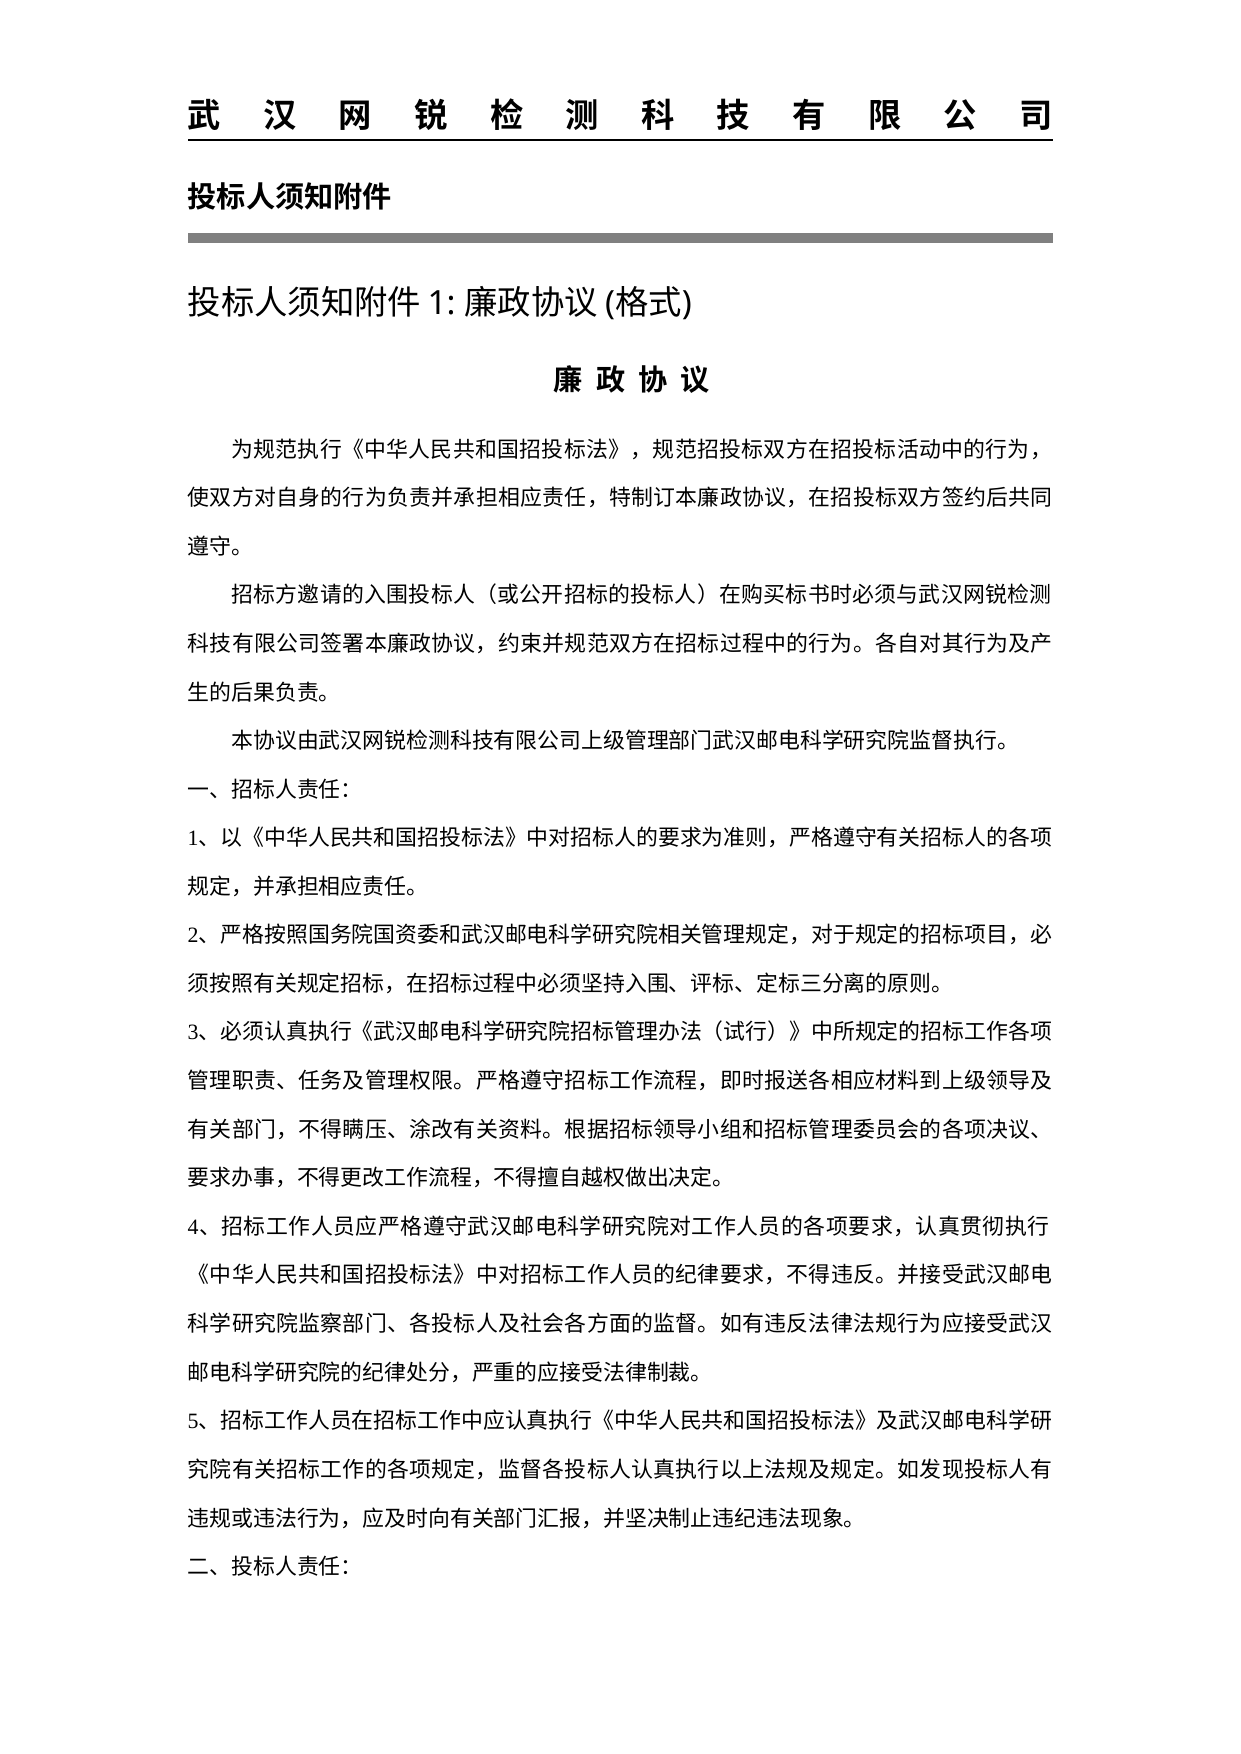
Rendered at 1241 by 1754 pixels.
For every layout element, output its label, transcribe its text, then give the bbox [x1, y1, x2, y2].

text 本协议由武汉网锐检测科技有限公司上级管理部门武汉邮电科学研究院监督执行。 [187, 723, 1053, 755]
text 二、投标人责任： [187, 1549, 1053, 1581]
text 招标方邀请的入围投标人（或公开招标的投标人）在购买标书时必须与武汉网锐检测科技有限公司签署本廉政协议，约束并规范双方在招标过程中的行为。各自对其行为及产生的后果负责。 [187, 577, 1053, 707]
subtitle 投标人须知附件 [187, 162, 1053, 243]
text 4、招标工作人员应严格遵守武汉邮电科学研究院对工作人员的各项要求，认真贯彻执行《中华人民共和国招投标法》中对招标工作人员的纪律要求，不得违反。并接受武汉邮电科学研究院监察部门、各投标人及社会各方面的监督。如有违反法律法规行为应接受武汉邮电科学研究院的纪律处分，严重的应接受法律制裁。 [187, 1208, 1053, 1387]
text 一、招标人责任： [187, 771, 1053, 804]
text 廉 政 协 议 [187, 345, 1053, 410]
text 3、必须认真执行《武汉邮电科学研究院招标管理办法（试行）》中所规定的招标工作各项管理职责、任务及管理权限。严格遵守招标工作流程，即时报送各相应材料到上级领导及有关部门，不得瞒压、涂改有关资料。根据招标领导小组和招标管理委员会的各项决议、要求办事，不得更改工作流程，不得擅自越权做出决定。 [187, 1014, 1053, 1192]
text 2、严格按照国务院国资委和武汉邮电科学研究院相关管理规定，对于规定的招标项目，必须按照有关规定招标，在招标过程中必须坚持入围、评标、定标三分离的原则。 [187, 917, 1053, 998]
text 1、以《中华人民共和国招投标法》中对招标人的要求为准则，严格遵守有关招标人的各项规定，并承担相应责任。 [187, 819, 1053, 901]
text 5、招标工作人员在招标工作中应认真执行《中华人民共和国招投标法》及武汉邮电科学研究院有关招标工作的各项规定，监督各投标人认真执行以上法规及规定。如发现投标人有违规或违法行为，应及时向有关部门汇报，并坚决制止违纪违法现象。 [187, 1403, 1053, 1533]
subtitle 投标人须知附件1: 廉政协议 (格式) [187, 268, 1053, 333]
text 为规范执行《中华人民共和国招投标法》，规范招投标双方在招投标活动中的行为，使双方对自身的行为负责并承担相应责任，特制订本廉政协议，在招投标双方签约后共同遵守。 [187, 431, 1053, 561]
